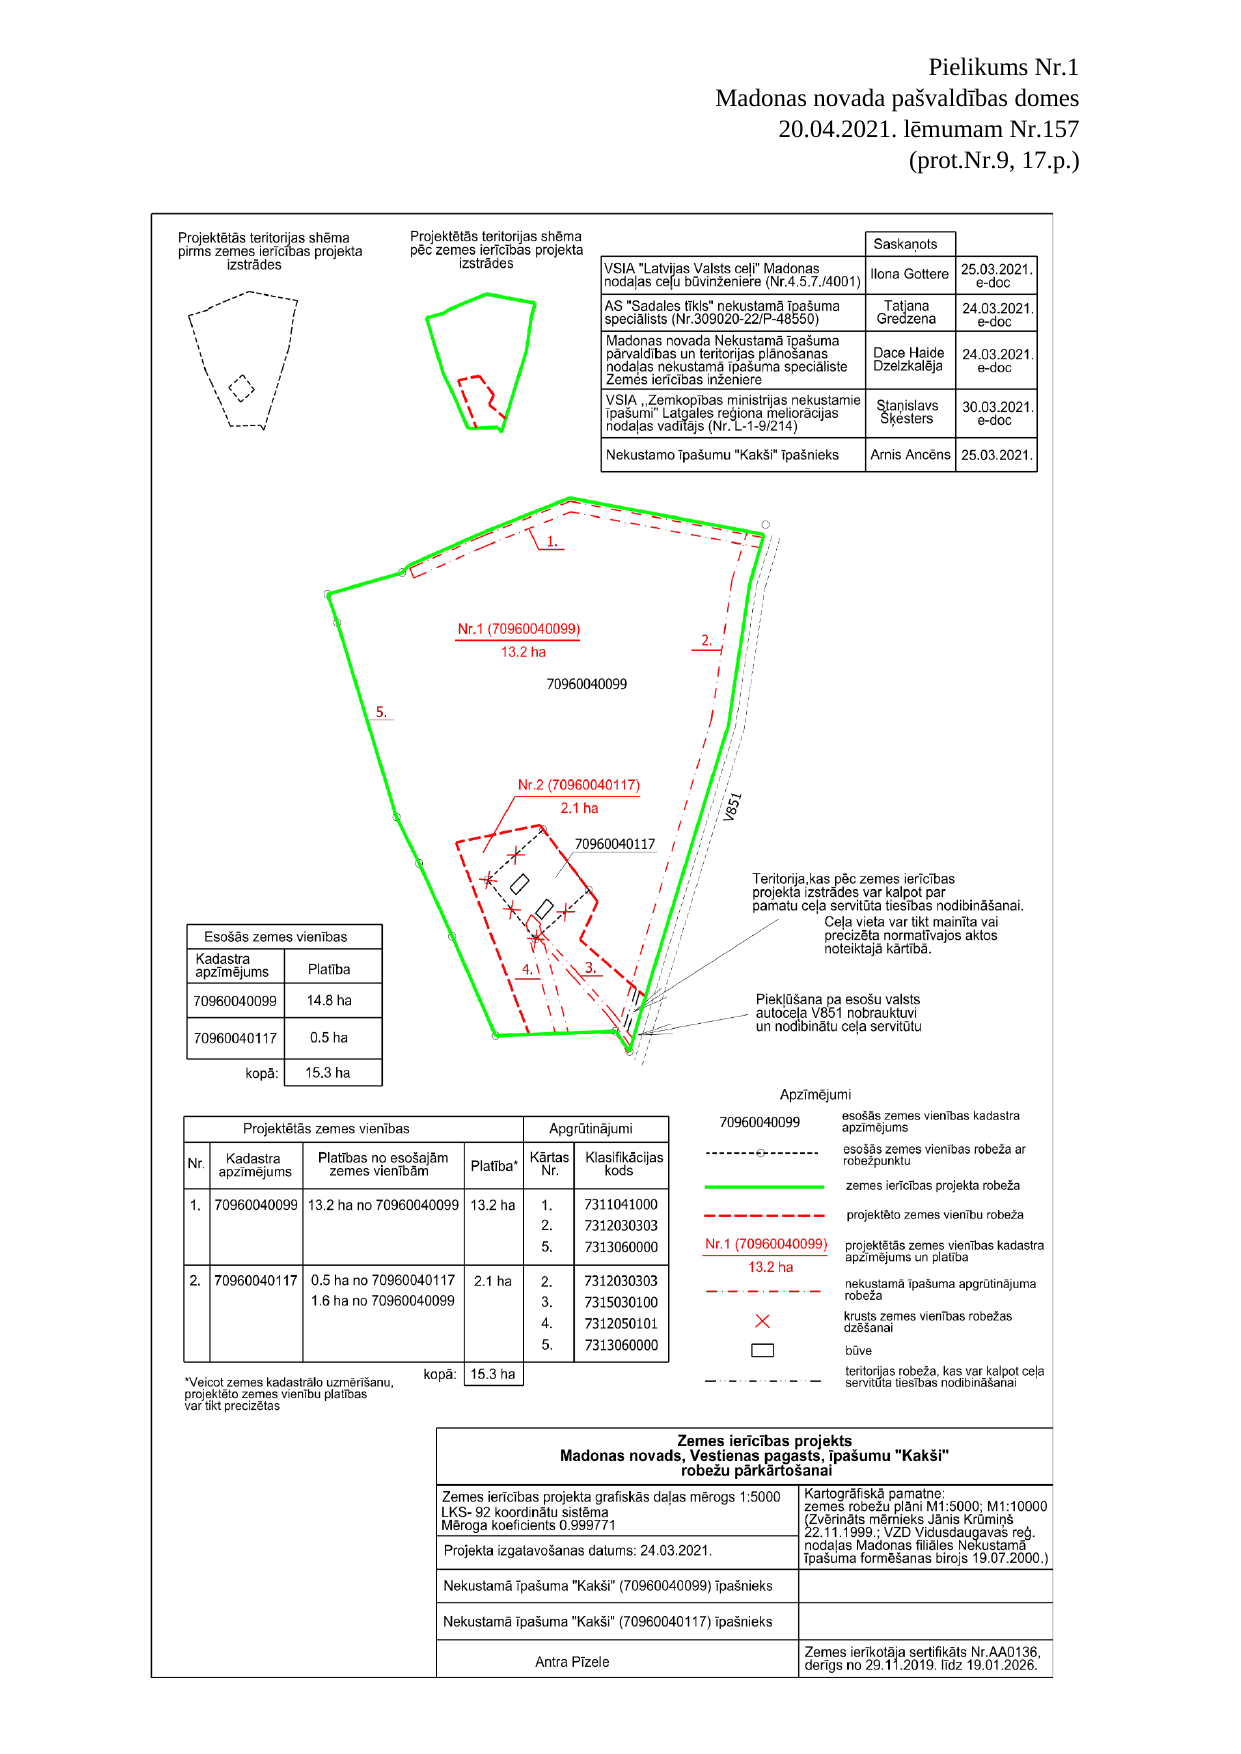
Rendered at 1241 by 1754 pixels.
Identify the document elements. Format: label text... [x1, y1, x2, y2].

text 20.04.2021. lēmumam Nr.157 [76, 114, 1079, 143]
text Madonas novada pašvaldības domes [76, 83, 1079, 112]
text (prot.Nr.9, 17.p.) [76, 145, 1079, 174]
picture [150, 212, 1054, 1678]
text Pielikums Nr.1 [76, 52, 1079, 81]
